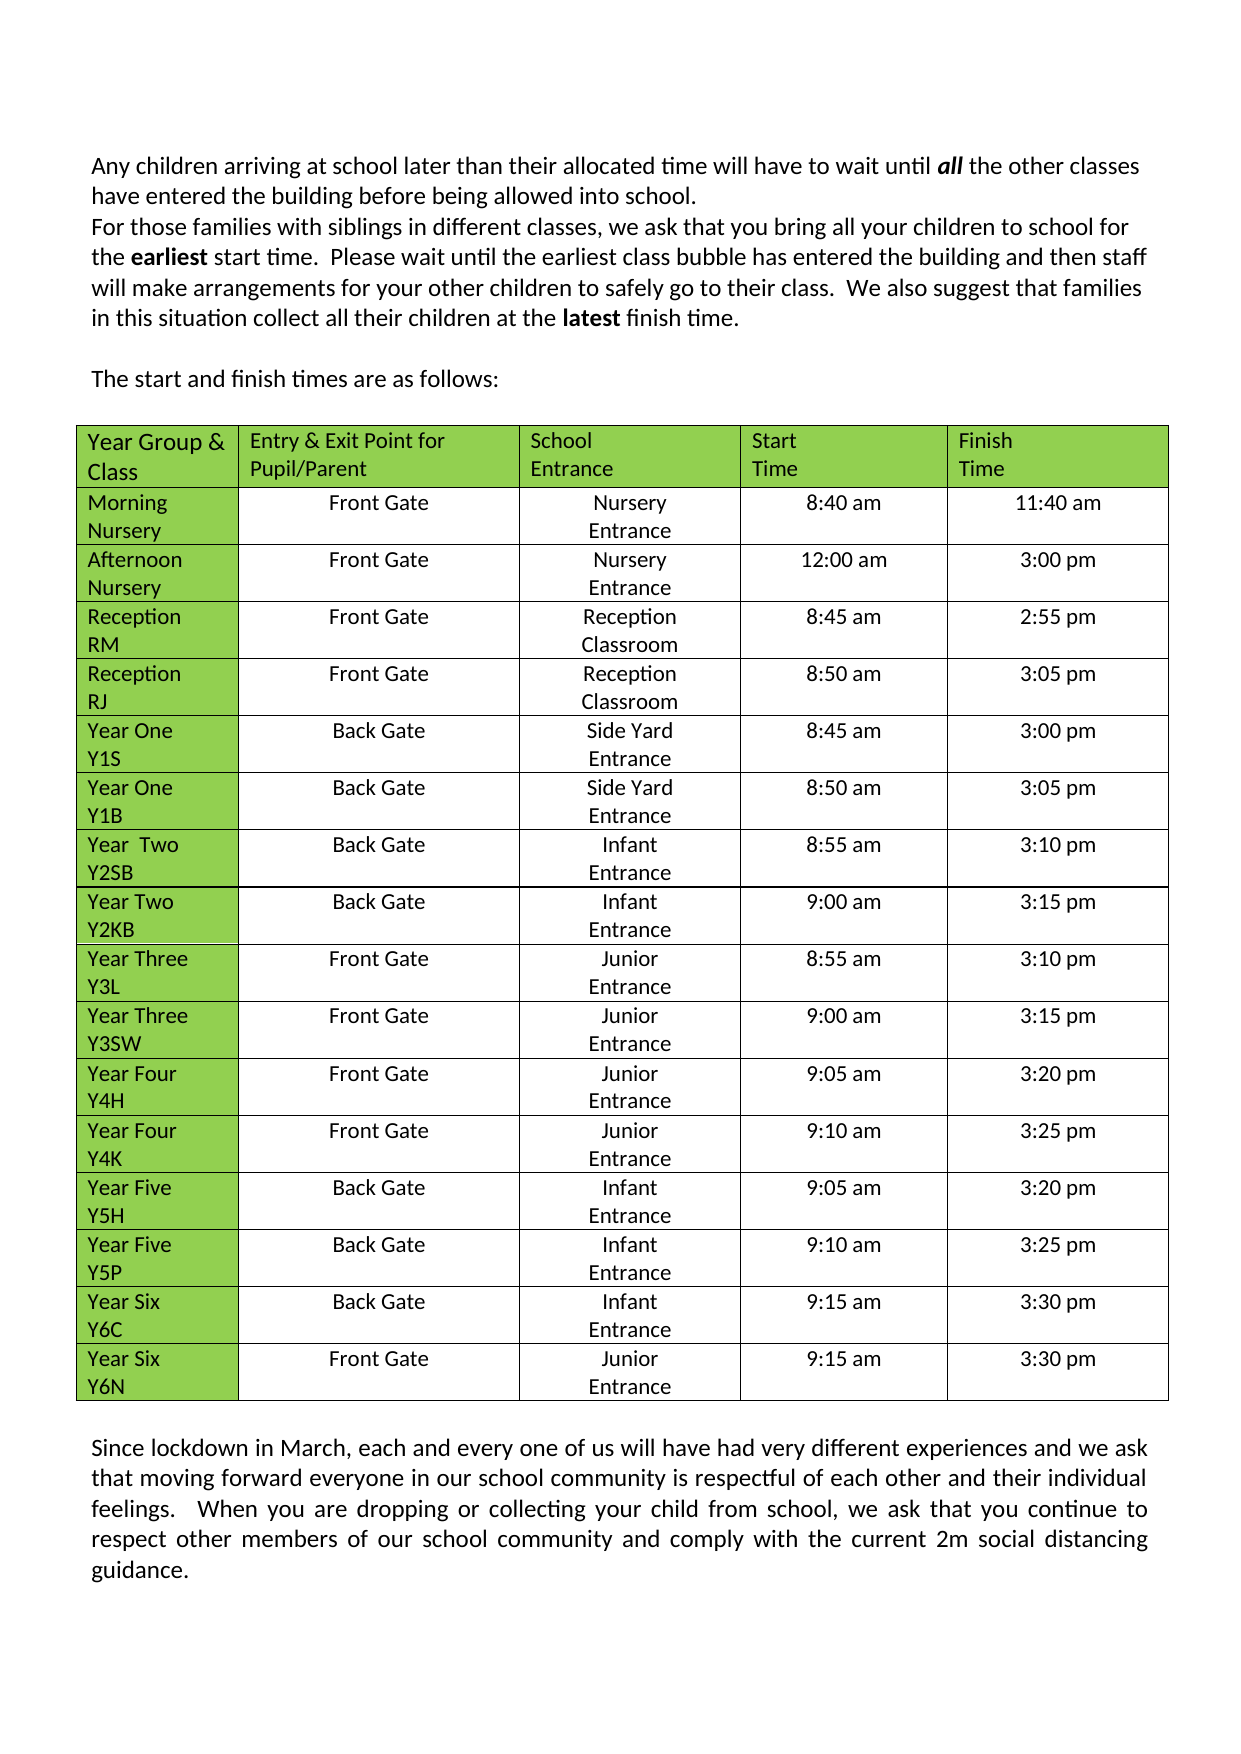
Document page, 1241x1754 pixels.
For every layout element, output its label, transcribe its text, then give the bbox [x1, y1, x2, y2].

text Any children arriving at school later than their allocated time will have to wait until all the other classes have entered the building before being allowed into school. [91, 150, 1149, 211]
table_cell Infant Entrance [520, 1287, 740, 1343]
table_cell Year Four Y4K [77, 1116, 238, 1172]
table_cell Front Gate [239, 659, 519, 715]
table_cell 8:45 am [741, 602, 947, 658]
table_header School Entrance [520, 426, 740, 487]
table_header Entry & Exit Point for Pupil/Parent [239, 426, 519, 487]
table_cell 3:00 pm [948, 545, 1168, 601]
table_cell Morning Nursery [77, 488, 238, 544]
table_cell Year Six Y6N [77, 1344, 238, 1400]
table_cell 9:10 am [741, 1230, 947, 1286]
table_cell 3:05 pm [948, 773, 1168, 829]
table_cell Junior Entrance [520, 1059, 740, 1115]
table_cell 3:10 pm [948, 945, 1168, 1001]
table_cell 3:15 pm [948, 1002, 1168, 1058]
table_cell Back Gate [239, 716, 519, 772]
table_cell Front Gate [239, 945, 519, 1001]
table_cell 8:50 am [741, 773, 947, 829]
table_cell 3:25 pm [948, 1116, 1168, 1172]
table_cell 2:55 pm [948, 602, 1168, 658]
table_cell Back Gate [239, 830, 519, 886]
table_cell 11:40 am [948, 488, 1168, 544]
text For those families with siblings in different classes, we ask that you bring all your children to school for the earliest start time. Please wait until the earliest class bubble has entered the building and then staff will make arrangements for your other children to safely go to their class. We also suggest that families in this situation collect all their children at the latest finish time. [91, 211, 1149, 333]
table_cell Front Gate [239, 1059, 519, 1115]
table_cell Infant Entrance [520, 888, 740, 943]
table_cell 8:55 am [741, 945, 947, 1001]
table_cell Front Gate [239, 1344, 519, 1400]
text Since lockdown in March, each and every one of us will have had very different experiences and we ask that moving forward everyone in our school community is respectful of each other and their individual feelings. When you are dropping or collecting your child from school, we ask that you continue to respect other members of our school community and comply with the current 2m social distancing guidance. [91, 1432, 1149, 1584]
table_cell Back Gate [239, 1287, 519, 1343]
table_cell 12:00 am [741, 545, 947, 601]
table_cell 9:05 am [741, 1173, 947, 1229]
table_cell Reception RJ [77, 659, 238, 715]
table_cell Front Gate [239, 545, 519, 601]
table_cell Infant Entrance [520, 830, 740, 886]
table_cell Side Yard Entrance [520, 773, 740, 829]
table_cell Junior Entrance [520, 1116, 740, 1172]
table_cell Year Four Y4H [77, 1059, 238, 1115]
table_cell Back Gate [239, 1173, 519, 1229]
table_cell 9:15 am [741, 1287, 947, 1343]
table_cell Reception RM [77, 602, 238, 658]
table_header Year Group & Class [77, 426, 238, 487]
table_cell 3:10 pm [948, 830, 1168, 886]
table_cell 9:00 am [741, 888, 947, 943]
table_cell Junior Entrance [520, 945, 740, 1001]
table_cell 8:45 am [741, 716, 947, 772]
table_cell Year Five Y5P [77, 1230, 238, 1286]
table_cell 9:05 am [741, 1059, 947, 1115]
table_cell Year Two Y2SB [77, 830, 238, 886]
table_cell 3:00 pm [948, 716, 1168, 772]
table_cell 9:00 am [741, 1002, 947, 1058]
table_cell 8:40 am [741, 488, 947, 544]
table_cell 3:20 pm [948, 1173, 1168, 1229]
table_cell Infant Entrance [520, 1173, 740, 1229]
table_cell Infant Entrance [520, 1230, 740, 1286]
table_cell 3:05 pm [948, 659, 1168, 715]
table_cell 9:15 am [741, 1344, 947, 1400]
table_cell Year Three Y3L [77, 945, 238, 1001]
table_header Finish Time [948, 426, 1168, 487]
table_cell Year Three Y3SW [77, 1002, 238, 1058]
table_cell 9:10 am [741, 1116, 947, 1172]
table_cell Nursery Entrance [520, 488, 740, 544]
table_cell Afternoon Nursery [77, 545, 238, 601]
table_cell 3:30 pm [948, 1287, 1168, 1343]
table_cell Front Gate [239, 1116, 519, 1172]
table_cell Year One Y1S [77, 716, 238, 772]
text The start and finish times are as follows: [91, 364, 1149, 394]
table_header Start Time [741, 426, 947, 487]
table_cell 3:20 pm [948, 1059, 1168, 1115]
table_cell Year Two Y2KB [77, 888, 238, 943]
table_cell 8:50 am [741, 659, 947, 715]
table_cell Reception Classroom [520, 602, 740, 658]
table_cell Year Six Y6C [77, 1287, 238, 1343]
table_cell Front Gate [239, 1002, 519, 1058]
table_cell Back Gate [239, 773, 519, 829]
table_cell Side Yard Entrance [520, 716, 740, 772]
table_cell Back Gate [239, 1230, 519, 1286]
table_cell Front Gate [239, 602, 519, 658]
table_cell Reception Classroom [520, 659, 740, 715]
table_cell 8:55 am [741, 830, 947, 886]
table_cell 3:30 pm [948, 1344, 1168, 1400]
table_cell 3:25 pm [948, 1230, 1168, 1286]
table_cell Front Gate [239, 488, 519, 544]
table_cell 3:15 pm [948, 888, 1168, 943]
table_cell Junior Entrance [520, 1002, 740, 1058]
table_cell Nursery Entrance [520, 545, 740, 601]
table_cell Junior Entrance [520, 1344, 740, 1400]
table_cell Back Gate [239, 888, 519, 943]
table_cell Year One Y1B [77, 773, 238, 829]
table_cell Year Five Y5H [77, 1173, 238, 1229]
